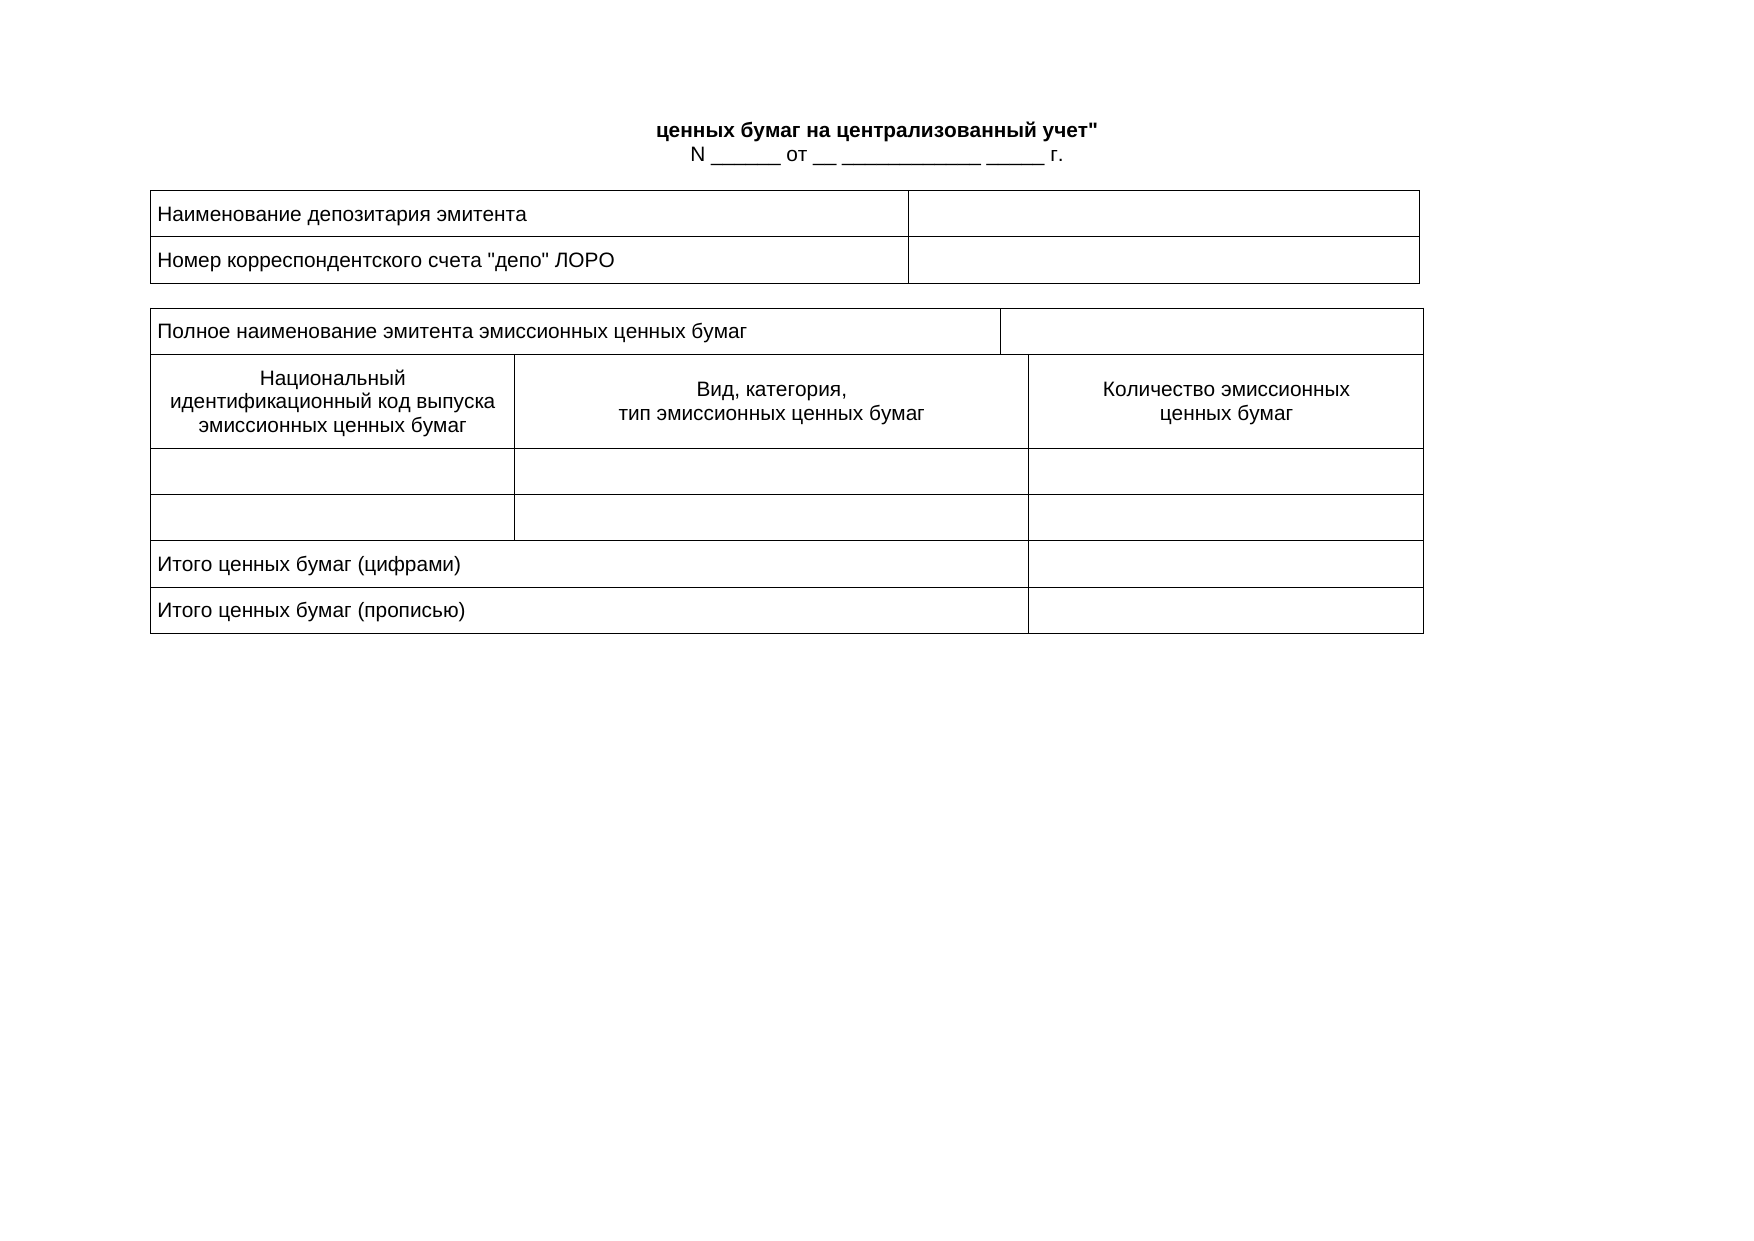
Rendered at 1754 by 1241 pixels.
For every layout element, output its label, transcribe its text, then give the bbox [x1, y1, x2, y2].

text N ______ от __ ____________ _____ г. [150, 142, 1604, 166]
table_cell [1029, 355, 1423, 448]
text ценных бумаг на централизованный учет" [150, 118, 1604, 142]
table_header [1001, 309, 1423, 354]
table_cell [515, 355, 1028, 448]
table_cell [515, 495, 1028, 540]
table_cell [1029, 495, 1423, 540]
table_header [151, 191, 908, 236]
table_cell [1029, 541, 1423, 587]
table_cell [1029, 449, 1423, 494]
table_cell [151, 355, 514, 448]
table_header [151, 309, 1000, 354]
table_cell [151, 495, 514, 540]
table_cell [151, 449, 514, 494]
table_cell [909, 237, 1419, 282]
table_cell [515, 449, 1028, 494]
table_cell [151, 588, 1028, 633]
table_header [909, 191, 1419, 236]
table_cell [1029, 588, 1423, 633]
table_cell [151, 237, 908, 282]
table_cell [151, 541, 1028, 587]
